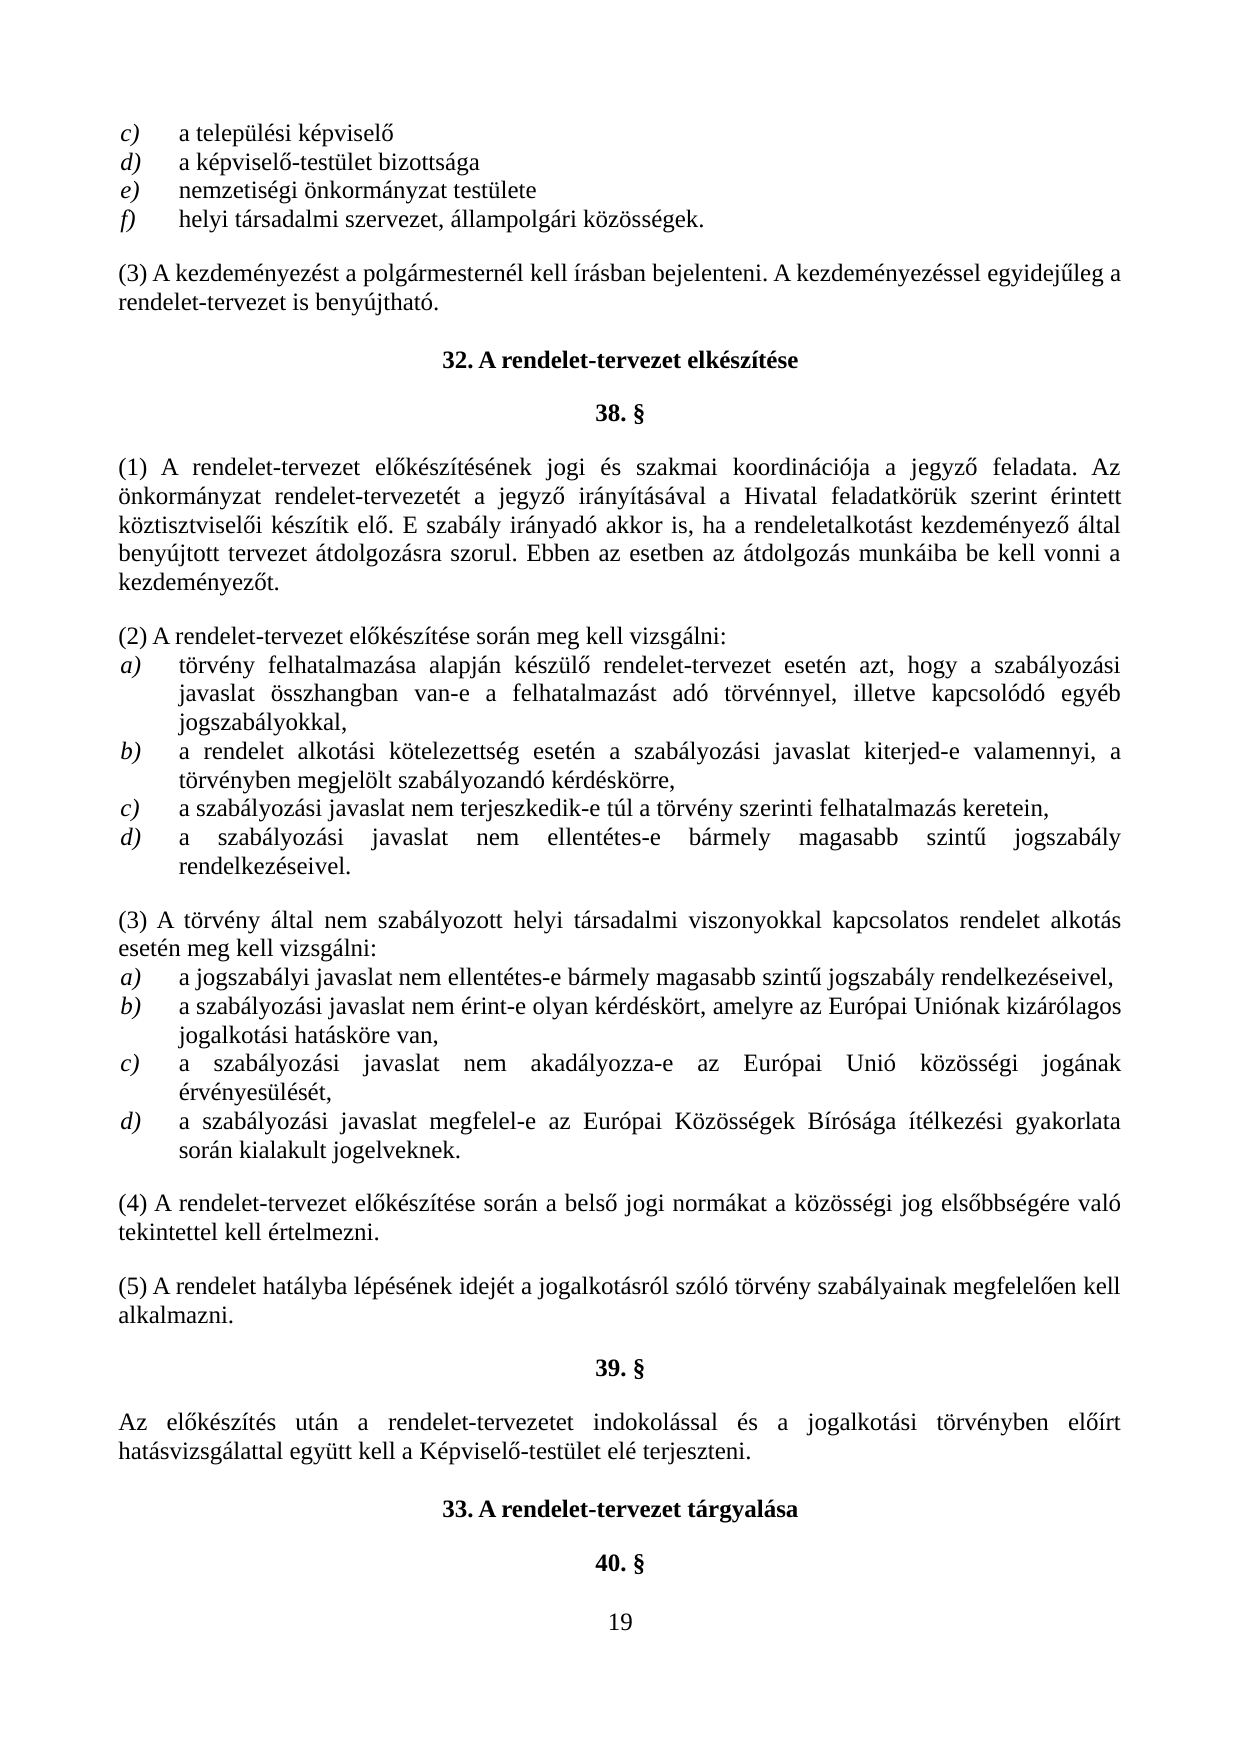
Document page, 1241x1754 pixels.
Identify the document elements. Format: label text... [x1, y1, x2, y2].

text b) a rendelet alkotási kötelezettség esetén a szabályozási javaslat kiterjed-e valamennyi, a törvényben megjelölt szabályozandó kérdéskörre, [120, 736, 1122, 793]
text 39. § [118, 1353, 1122, 1382]
text (5) A rendelet hatályba lépésének idejét a jogalkotásról szóló törvény szabályainak megfelelően kell alkalmazni. [118, 1271, 1122, 1328]
text (1) A rendelet-tervezet előkészítésének jogi és szakmai koordinációja a jegyző feladata. Az önkormányzat rendelet-tervezetét a jegyző irányításával a Hivatal feladatkörük szerint érintett köztisztviselői készítik elő. E szabály irányadó akkor is, ha a rendeletalkotást kezdeményező által benyújtott tervezet átdolgozásra szorul. Ebben az esetben az átdolgozás munkáiba be kell vonni a kezdeményezőt. [118, 452, 1122, 596]
text (3) A kezdeményezést a polgármesternél kell írásban bejelenteni. A kezdeményezéssel egyidejűleg a rendelet-tervezet is benyújtható. [118, 258, 1122, 316]
text d) a szabályozási javaslat nem ellentétes-e bármely magasabb szintű jogszabály rendelkezéseivel. [120, 822, 1122, 880]
text d) a képviselő-testület bizottsága [120, 147, 1122, 176]
text d) a szabályozási javaslat megfelel-e az Európai Közösségek Bírósága ítélkezési gyakorlata során kialakult jogelveknek. [120, 1106, 1122, 1163]
text c) a települési képviselő [120, 118, 1122, 147]
text c) a szabályozási javaslat nem akadályozza-e az Európai Unió közösségi jogának érvényesülését, [120, 1048, 1122, 1106]
text (3) A törvény által nem szabályozott helyi társadalmi viszonyokkal kapcsolatos rendelet alkotás esetén meg kell vizsgálni: [118, 905, 1122, 962]
text c) a szabályozási javaslat nem terjeszkedik-e túl a törvény szerinti felhatalmazás keretein, [120, 793, 1122, 822]
text a) törvény felhatalmazása alapján készülő rendelet-tervezet esetén azt, hogy a szabályozási javaslat összhangban van-e a felhatalmazást adó törvénnyel, illetve kapcsolódó egyéb jogszabályokkal, [120, 650, 1122, 736]
text 32. A rendelet-tervezet elkészítése [118, 345, 1122, 373]
text e) nemzetiségi önkormányzat testülete [120, 176, 1122, 204]
text 38. § [118, 398, 1122, 427]
text 33. A rendelet-tervezet tárgyalása [118, 1494, 1122, 1523]
text b) a szabályozási javaslat nem érint-e olyan kérdéskört, amelyre az Európai Uniónak kizárólagos jogalkotási hatásköre van, [120, 991, 1122, 1048]
text (2) A rendelet-tervezet előkészítése során meg kell vizsgálni: [118, 621, 1122, 650]
text a) a jogszabályi javaslat nem ellentétes-e bármely magasabb szintű jogszabály rendelkezéseivel, [120, 962, 1122, 991]
text (4) A rendelet-tervezet előkészítése során a belső jogi normákat a közösségi jog elsőbbségére való tekintettel kell értelmezni. [118, 1188, 1122, 1246]
text f) helyi társadalmi szervezet, állampolgári közösségek. [120, 204, 1122, 233]
text 40. § [118, 1548, 1122, 1576]
text Az előkészítés után a rendelet-tervezetet indokolással és a jogalkotási törvényben előírt hatásvizsgálattal együtt kell a Képviselő-testület elé terjeszteni. [118, 1407, 1122, 1465]
